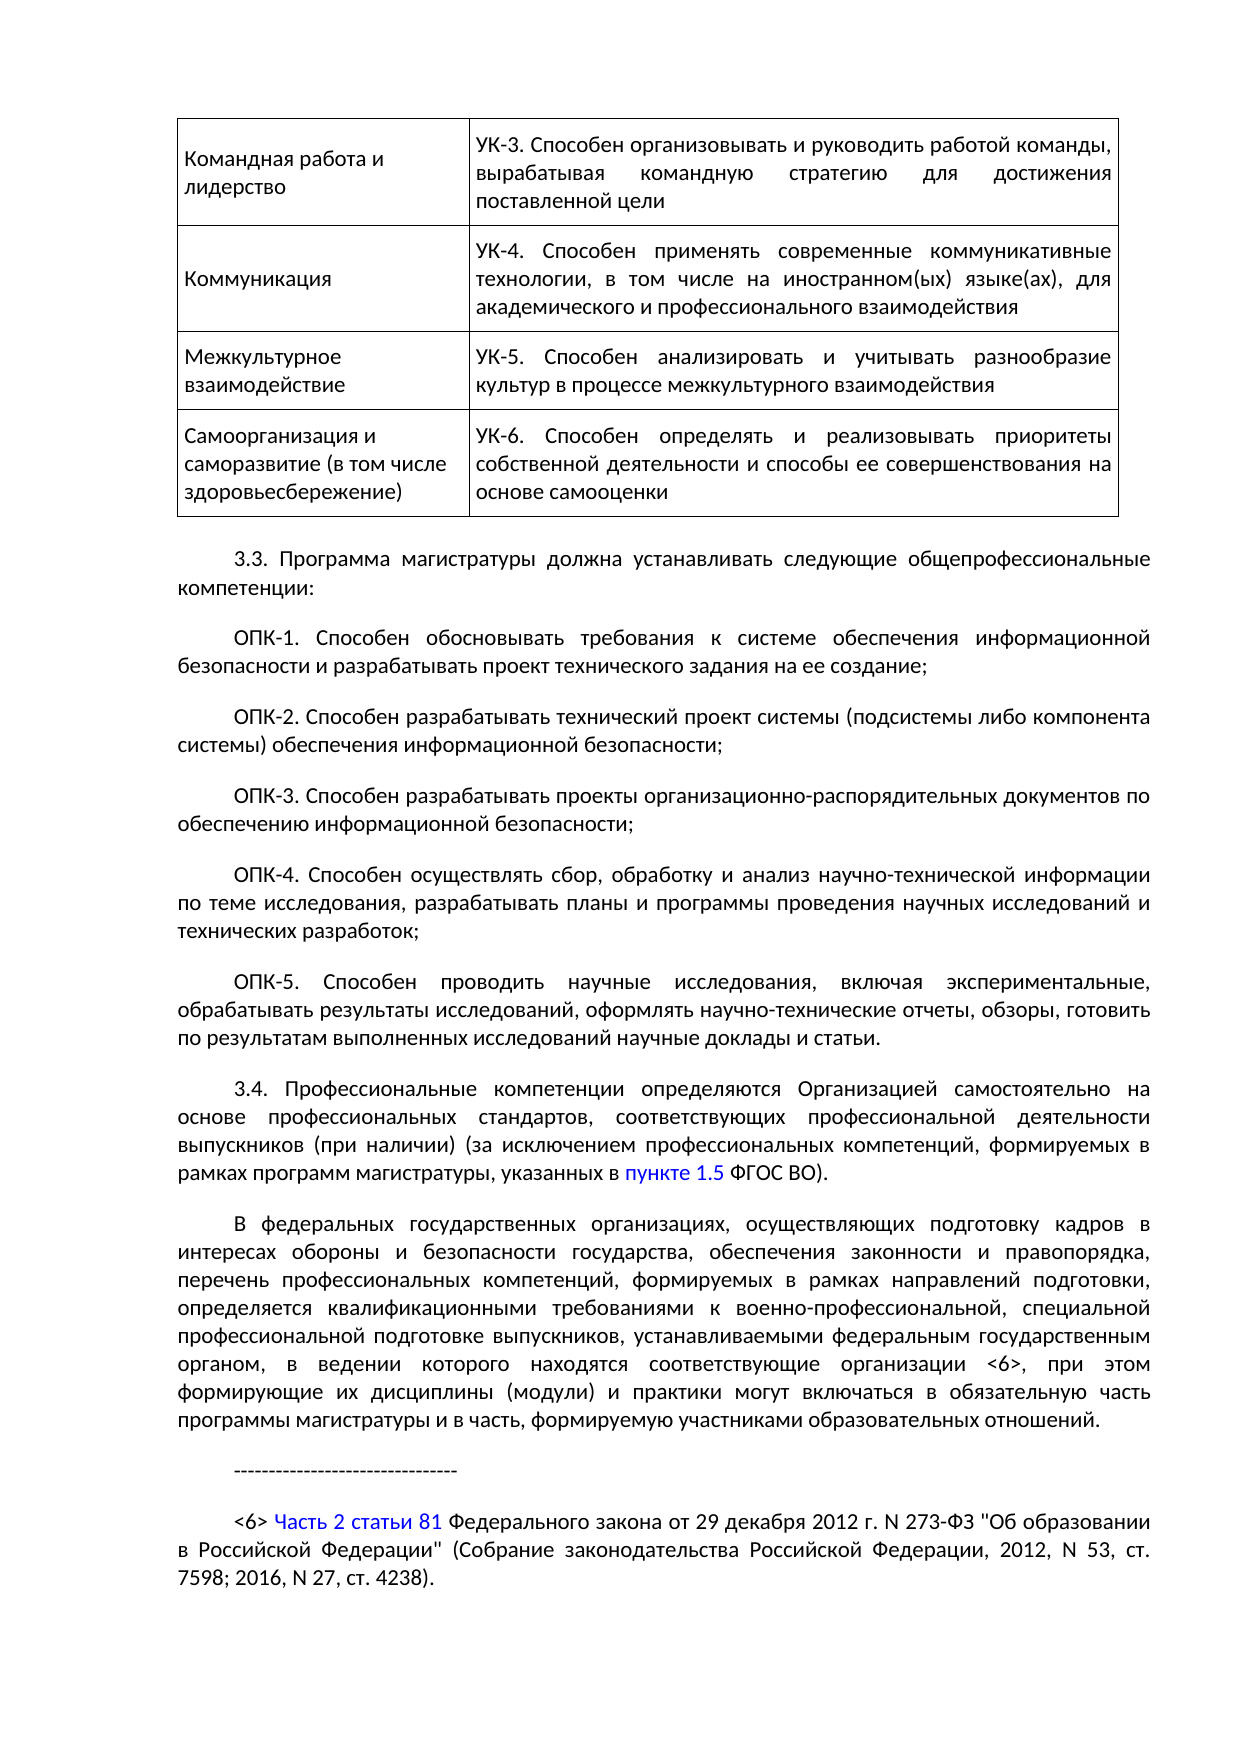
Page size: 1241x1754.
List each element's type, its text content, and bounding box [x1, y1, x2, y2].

table_cell УК-5. Способен анализировать и учитывать разнообразие культур в процессе межкультурного взаимодействия [470, 332, 1118, 409]
text <6> Часть 2 статьи 81 Федерального закона от 29 декабря 2012 г. N 273-ФЗ "Об образовании в Российской Федерации" (Собрание законодательства Российской Федерации, 2012, N 53, ст. 7598; 2016, N 27, ст. 4238). [177, 1507, 1152, 1591]
text ОПК-5. Способен проводить научные исследования, включая экспериментальные, обрабатывать результаты исследований, оформлять научно-технические отчеты, обзоры, готовить по результатам выполненных исследований научные доклады и статьи. [177, 967, 1152, 1051]
text ОПК-4. Способен осуществлять сбор, обработку и анализ научно-технической информации по теме исследования, разрабатывать планы и программы проведения научных исследований и технических разработок; [177, 860, 1152, 944]
table_cell Коммуникация [178, 226, 469, 331]
table_cell УК-4. Способен применять современные коммуникативные технологии, в том числе на иностранном(ых) языке(ах), для академического и профессионального взаимодействия [470, 226, 1118, 331]
text 3.4. Профессиональные компетенции определяются Организацией самостоятельно на основе профессиональных стандартов, соответствующих профессиональной деятельности выпускников (при наличии) (за исключением профессиональных компетенций, формируемых в рамках программ магистратуры, указанных в пункте 1.5 ФГОС ВО). [177, 1074, 1152, 1186]
table_cell Самоорганизация и саморазвитие (в том числе здоровьесбережение) [178, 410, 469, 516]
text ОПК-3. Способен разрабатывать проекты организационно-распорядительных документов по обеспечению информационной безопасности; [177, 781, 1152, 837]
text -------------------------------- [177, 1456, 1152, 1484]
table_cell УК-6. Способен определять и реализовывать приоритеты собственной деятельности и способы ее совершенствования на основе самооценки [470, 410, 1118, 516]
text 3.3. Программа магистратуры должна устанавливать следующие общепрофессиональные компетенции: [177, 544, 1152, 601]
table_cell Командная работа и лидерство [178, 119, 469, 224]
text ОПК-1. Способен обосновывать требования к системе обеспечения информационной безопасности и разрабатывать проект технического задания на ее создание; [177, 623, 1152, 679]
table_cell УК-3. Способен организовывать и руководить работой команды, вырабатывая командную стратегию для достижения поставленной цели [470, 119, 1118, 224]
text ОПК-2. Способен разрабатывать технический проект системы (подсистемы либо компонента системы) обеспечения информационной безопасности; [177, 702, 1152, 758]
text В федеральных государственных организациях, осуществляющих подготовку кадров в интересах обороны и безопасности государства, обеспечения законности и правопорядка, перечень профессиональных компетенций, формируемых в рамках направлений подготовки, определяется квалификационными требованиями к военно-профессиональной, специальной профессиональной подготовке выпускников, устанавливаемыми федеральным государственным органом, в ведении которого находятся соответствующие организации <6>, при этом формирующие их дисциплины (модули) и практики могут включаться в обязательную часть программы магистратуры и в часть, формируемую участниками образовательных отношений. [177, 1209, 1152, 1433]
table_cell Межкультурное взаимодействие [178, 332, 469, 409]
